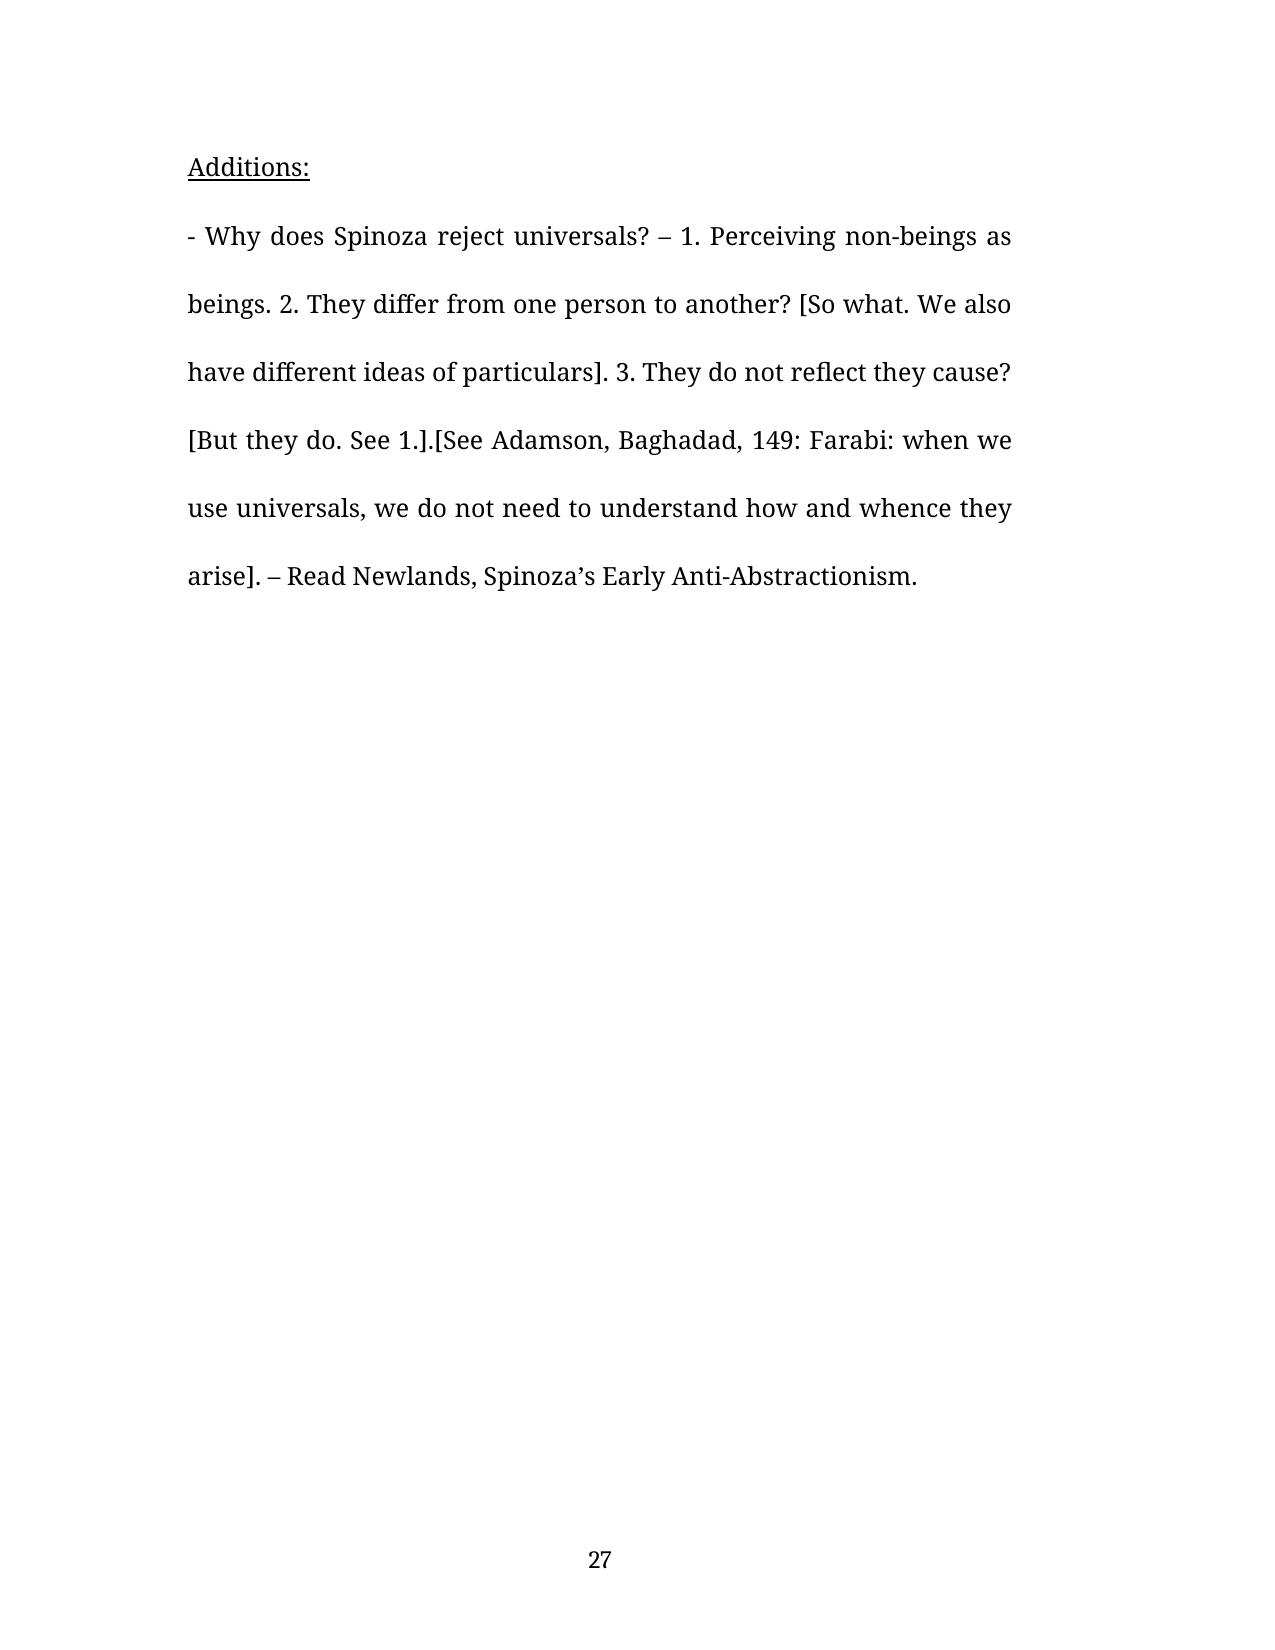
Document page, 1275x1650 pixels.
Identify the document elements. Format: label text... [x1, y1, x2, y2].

text Additions: [187, 150, 1012, 184]
text - Why does Spinoza reject universals? – 1. Perceiving non-beings as beings. 2. They differ from one person to another? [So what. We also have different ideas of particulars]. 3. They do not reflect they cause? [But they do. See 1.].[See Adamson, Baghadad, 149: Farabi: when we use universals, we do not need to understand how and whence they arise]. – Read Newlands, Spinoza’s Early Anti-Abstractionism. [187, 218, 1012, 593]
